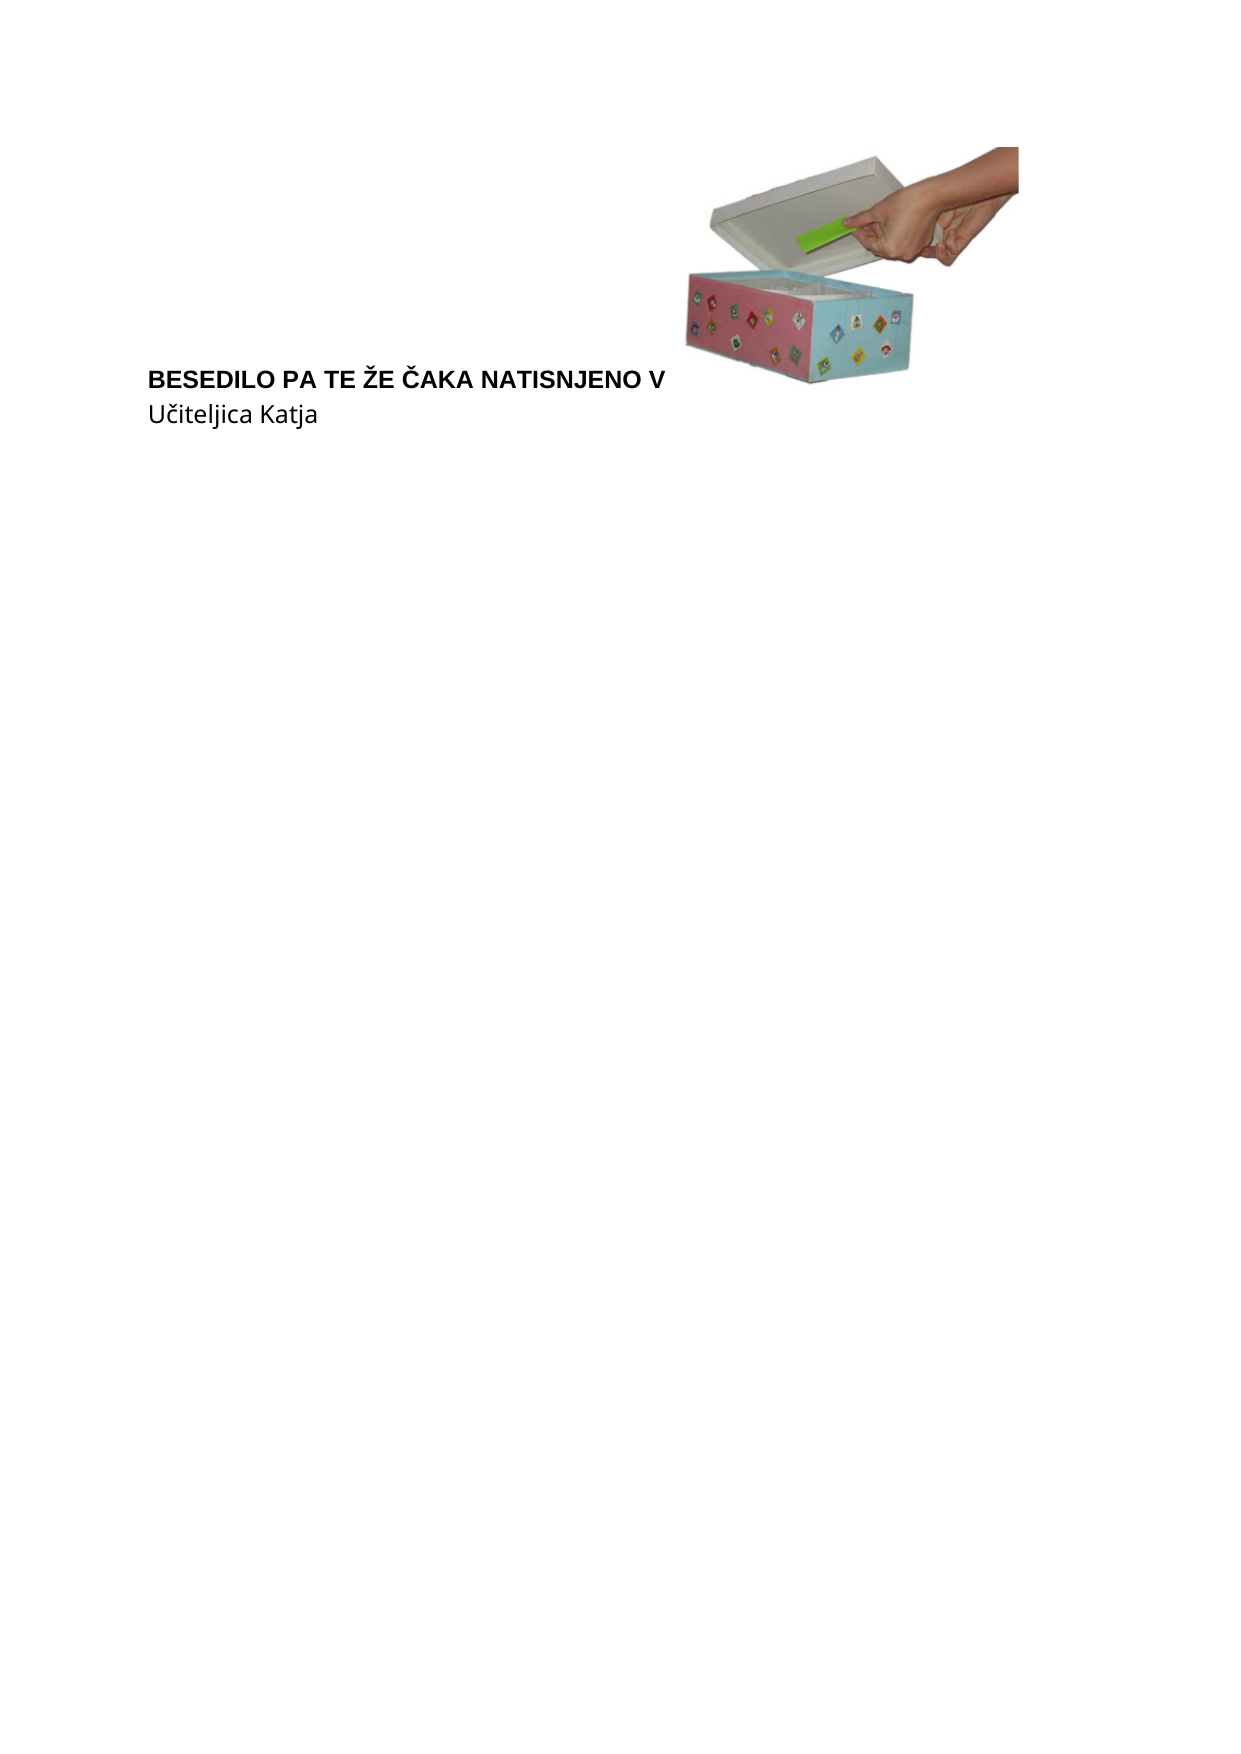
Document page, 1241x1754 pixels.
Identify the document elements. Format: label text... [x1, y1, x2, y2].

picture [679, 147, 1019, 389]
